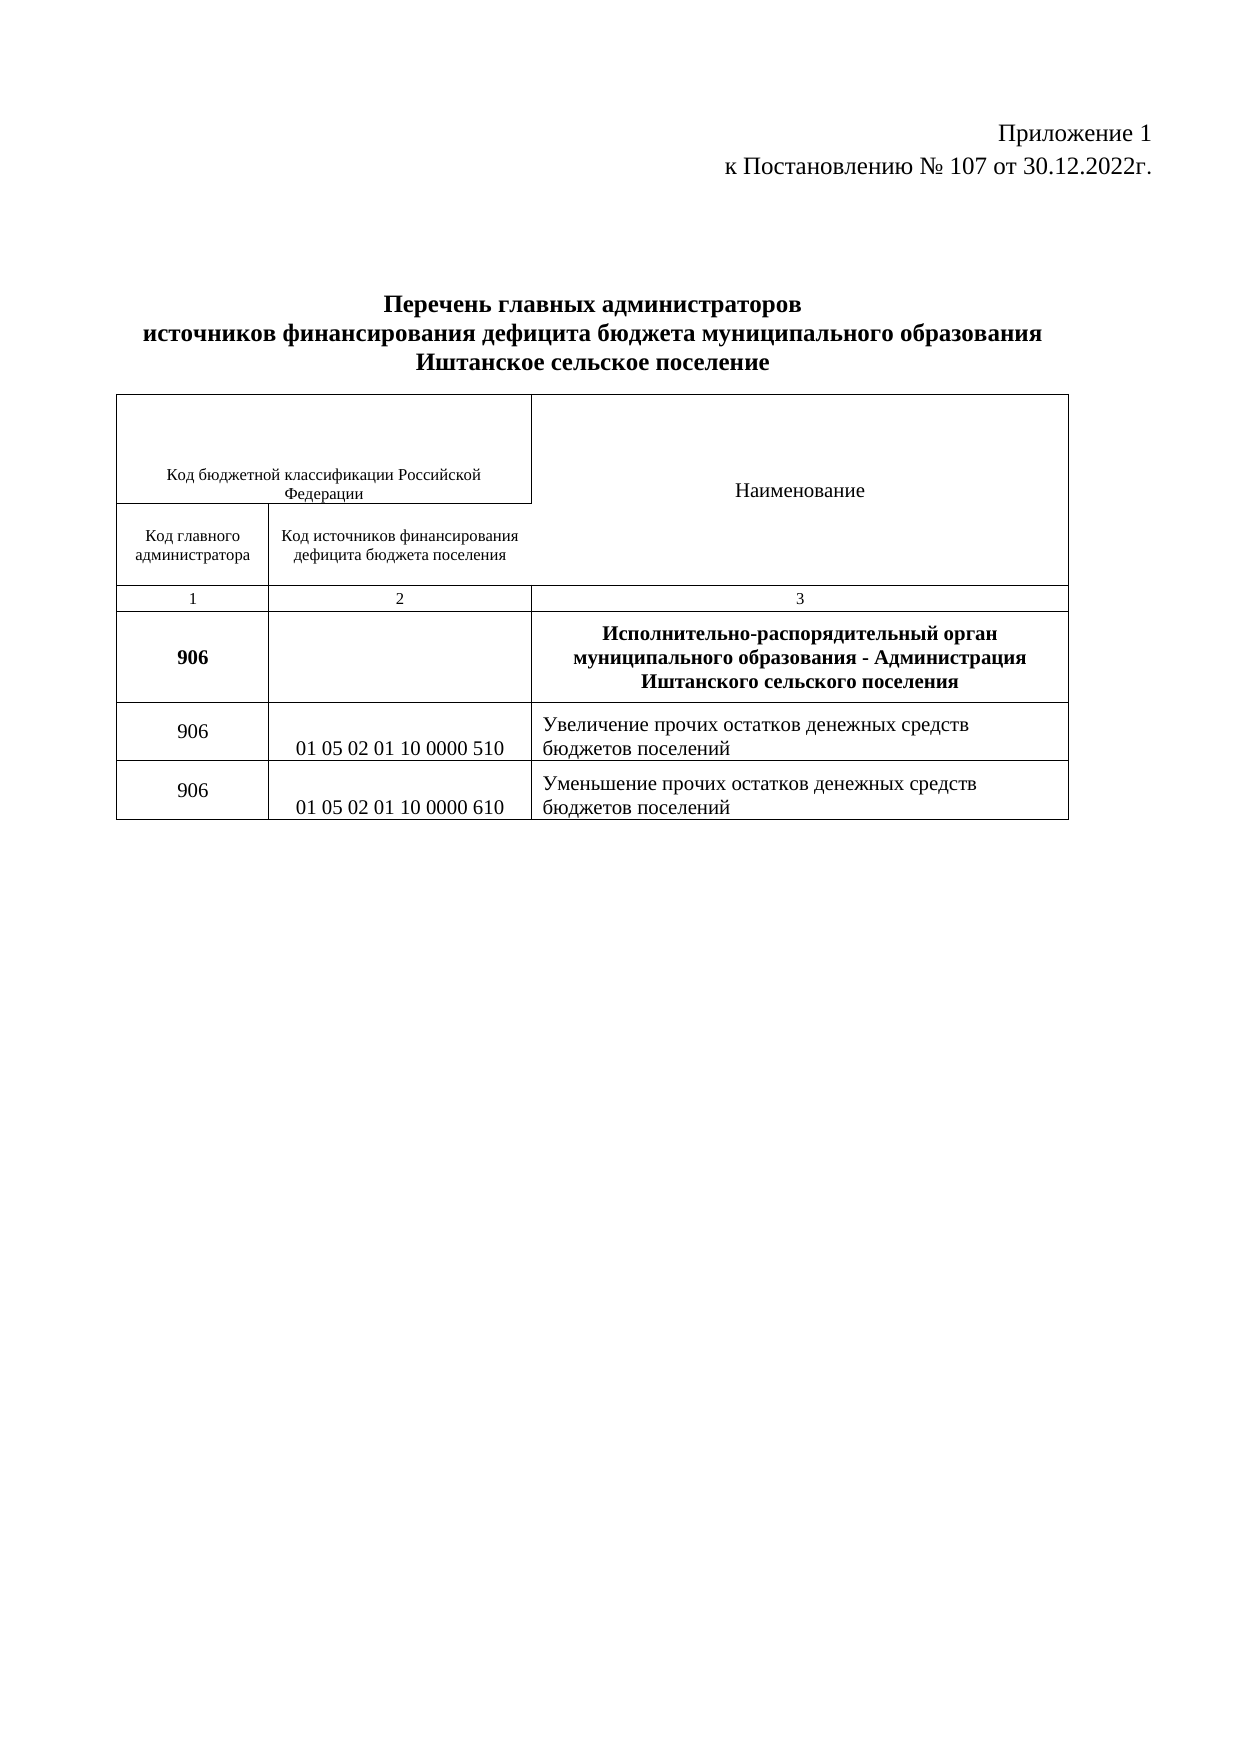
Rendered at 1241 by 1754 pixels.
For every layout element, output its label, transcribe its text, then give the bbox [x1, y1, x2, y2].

table_cell [269, 612, 531, 702]
table_cell Увеличение прочих остатков денежных средств бюджетов поселений [532, 703, 1068, 759]
table_cell 906 [117, 612, 268, 702]
table_cell Код источников финансирования дефицита бюджета поселения [269, 504, 531, 584]
table_cell 906 [117, 761, 268, 819]
table_cell 3 [532, 586, 1068, 611]
table_cell 906 [117, 703, 268, 759]
table_cell 01 05 02 01 10 0000 610 [269, 761, 531, 819]
table_header Перечень главных администраторов источников финансирования дефицита бюджета муниципального образования Иштанское сельское поселение [117, 271, 1069, 394]
table_cell 01 05 02 01 10 0000 510 [269, 703, 531, 759]
table_cell Код бюджетной классификации Российской Федерации [117, 395, 531, 503]
table_cell Исполнительно-распорядительный орган муниципального образования - Администрация Иштанского сельского поселения [532, 612, 1068, 702]
table_cell Код главного администратора [117, 504, 268, 584]
table_cell 2 [269, 586, 531, 611]
table_cell Уменьшение прочих остатков денежных средств бюджетов поселений [532, 761, 1068, 819]
text Приложение 1 [118, 118, 1152, 147]
table_cell 1 [117, 586, 268, 611]
text к Постановлению № 107 от 30.12.2022г. [118, 151, 1152, 180]
table_cell Наименование [531, 395, 1068, 584]
